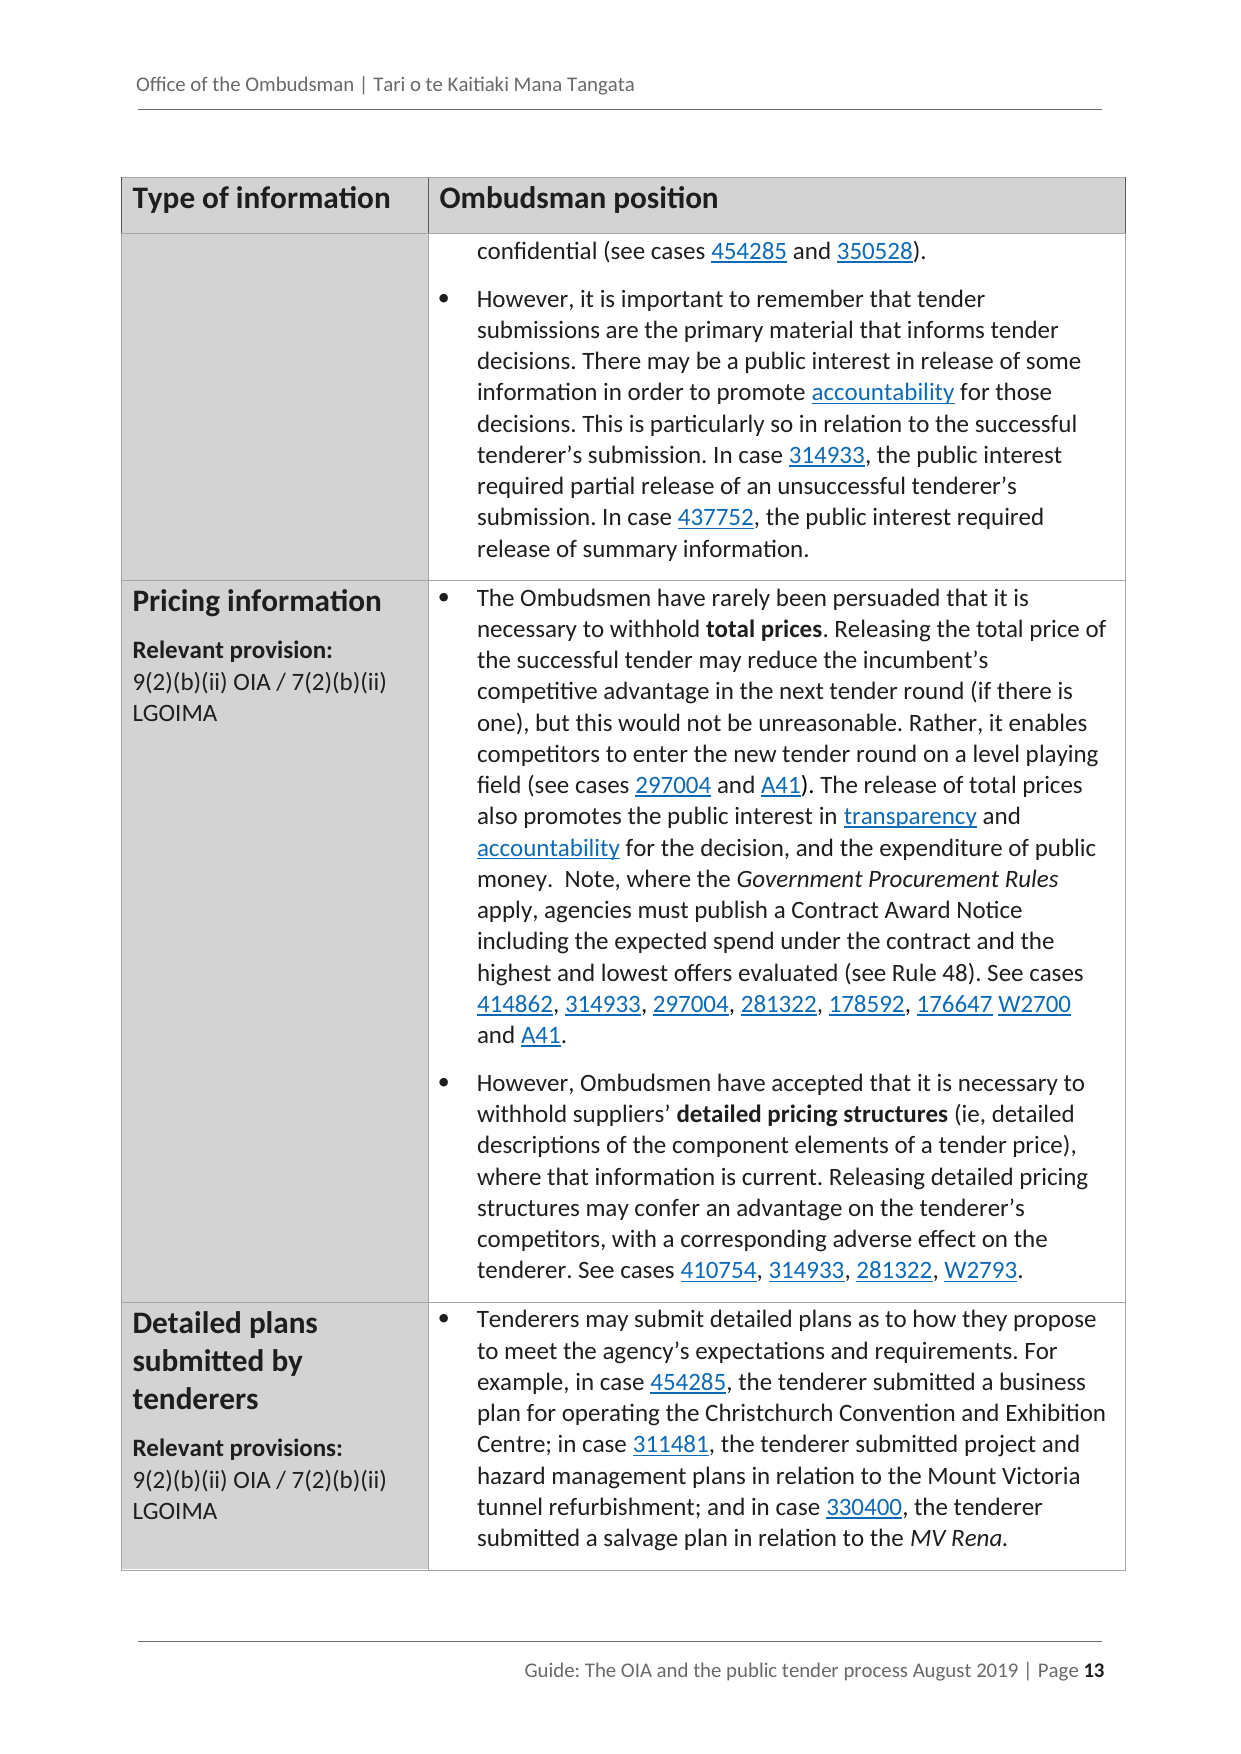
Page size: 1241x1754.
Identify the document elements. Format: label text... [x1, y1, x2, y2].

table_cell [429, 1303, 1125, 1569]
table_header Type of information [122, 178, 428, 233]
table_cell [429, 234, 1125, 580]
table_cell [122, 234, 428, 580]
table_header Ombudsman position [429, 178, 1125, 233]
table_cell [122, 1303, 428, 1569]
table_cell Pricing information Relevant provision: 9(2)(b)(ii) OIA / 7(2)(b)(ii) LGOIMA [122, 581, 428, 1302]
table_cell The Ombudsmen have rarely been persuaded that it is necessary to withhold total prices. Releasing the total price of the successful tender may reduce the incumbent’s competitive advantage in the next tender round (if there is one), but this would not be unreasonable. Rather, it enables competitors to enter the new tender round on a level playing field (see cases 297004 and A41). The release of total prices also promotes the public interest in transparency and accountability for the decision, and the expenditure of public money. Note, where the Government Procurement Rules apply, agencies must publish a Contract Award Notice including the expected spend under the contract and the highest and lowest offers evaluated (see Rule 48). See cases 414862, 314933, 297004, 281322, 178592, 176647 W2700 and A41. However, Ombudsmen have accepted that it is necessary to withhold suppliers’ detailed pricing structures (ie, detailed descriptions of the component elements of a tender price), where that information is current. Releasing detailed pricing structures may confer an advantage on the tenderer’s competitors, with a corresponding adverse effect on the tenderer. See cases 410754, 314933, 281322, W2793. [429, 581, 1125, 1302]
